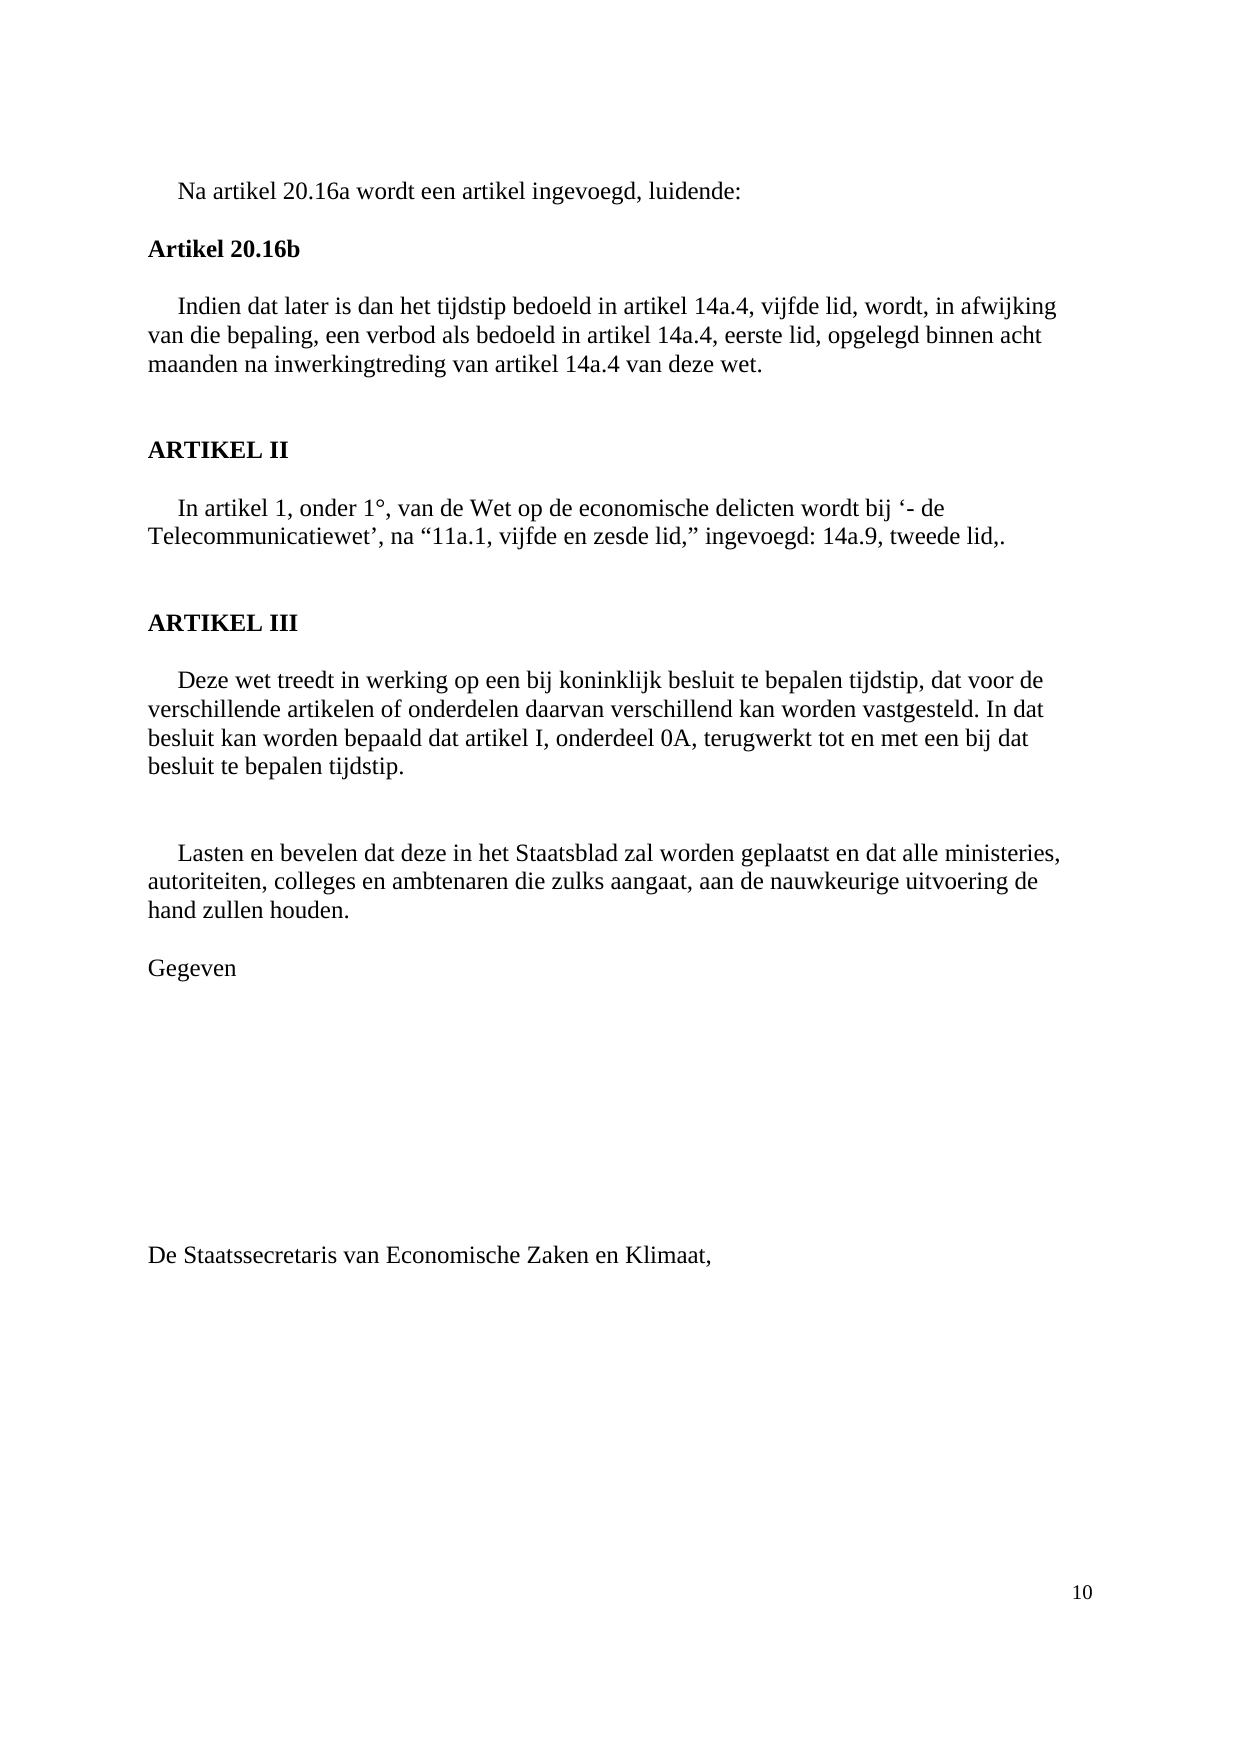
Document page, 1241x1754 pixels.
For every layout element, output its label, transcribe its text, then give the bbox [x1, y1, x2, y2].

text Deze wet treedt in werking op een bij koninklijk besluit te bepalen tijdstip, dat voor de verschillende artikelen of onderdelen daarvan verschillend kan worden vastgesteld. In dat besluit kan worden bepaald dat artikel I, onderdeel 0A, terugwerkt tot en met een bij dat besluit te bepalen tijdstip. [148, 665, 1092, 780]
text Gegeven [148, 953, 1092, 981]
text ARTIKEL II [148, 435, 1092, 464]
text Lasten en bevelen dat deze in het Staatsblad zal worden geplaatst en dat alle ministeries, autoriteiten, colleges en ambtenaren die zulks aangaat, aan de nauwkeurige uitvoering de hand zullen houden. [148, 838, 1092, 924]
text Artikel 20.16b [148, 234, 1092, 263]
text ARTIKEL III [148, 608, 1092, 636]
text In artikel 1, onder 1°, van de Wet op de economische delicten wordt bij ‘- de Telecommunicatiewet’, na “11a.1, vijfde en zesde lid,” ingevoegd: 14a.9, tweede lid,. [148, 493, 1092, 550]
text Na artikel 20.16a wordt een artikel ingevoegd, luidende: [148, 176, 1092, 205]
text Indien dat later is dan het tijdstip bedoeld in artikel 14a.4, vijfde lid, wordt, in afwijking van die bepaling, een verbod als bedoeld in artikel 14a.4, eerste lid, opgelegd binnen acht maanden na inwerkingtreding van artikel 14a.4 van deze wet. [148, 291, 1092, 378]
text De Staatssecretaris van Economische Zaken en Klimaat, [148, 1240, 1092, 1269]
